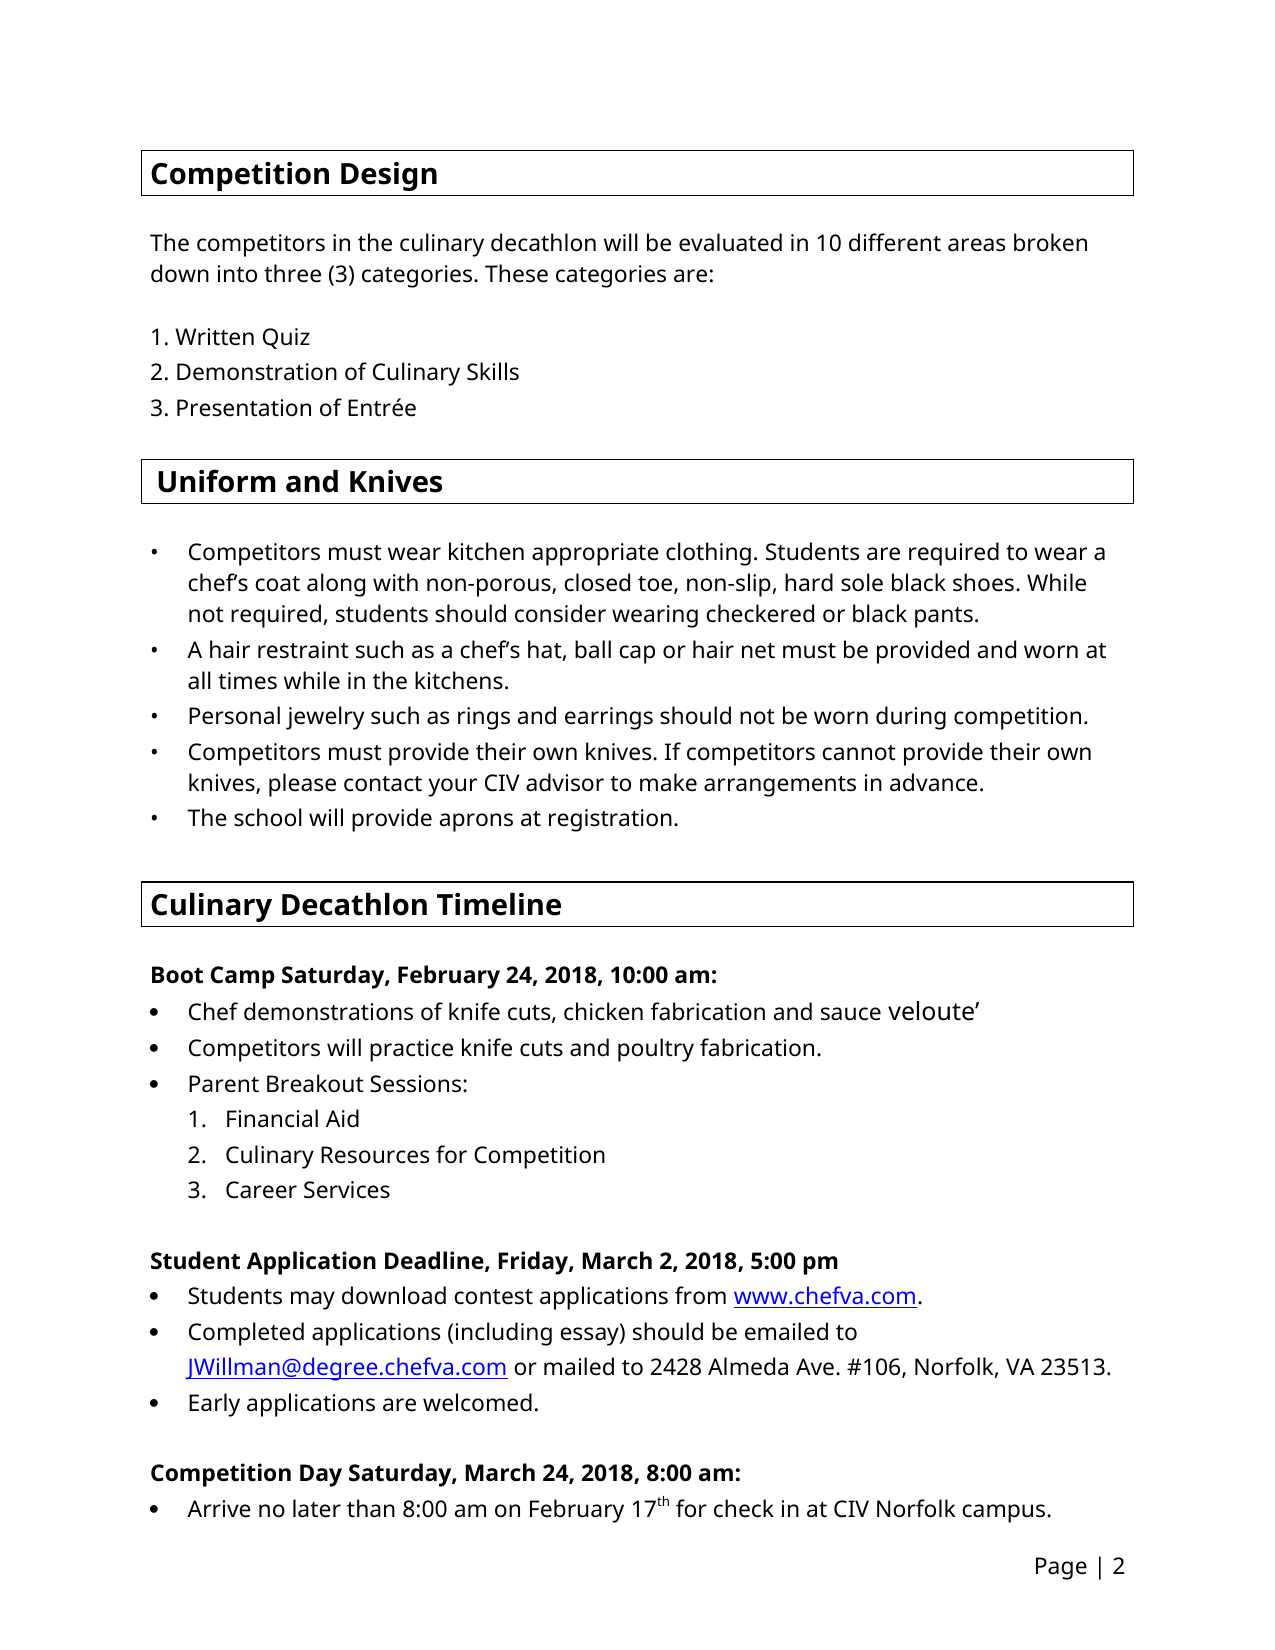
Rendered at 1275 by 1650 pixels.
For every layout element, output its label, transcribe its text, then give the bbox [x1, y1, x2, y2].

list The school will provide aprons at registration. [150, 802, 1125, 833]
text 3. Presentation of Entrée [150, 392, 1125, 423]
list Competitors must provide their own knives. If competitors cannot provide their own knives, please contact your CIV advisor to make arrangements in advance. [150, 736, 1125, 798]
text Student Application Deadline, Friday, March 2, 2018, 5:00 pm [150, 1245, 1125, 1276]
list Parent Breakout Sessions: [150, 1068, 1125, 1099]
text Competition Design [142, 151, 1133, 195]
list Completed applications (including essay) should be emailed to [150, 1316, 1125, 1347]
text JWillman@degree.chefva.com or mailed to 2428 Almeda Ave. #106, Norfolk, VA 23513. [187, 1351, 1125, 1382]
list Arrive no later than 8:00 am on February 17th for check in at CIV Norfolk campus. [150, 1493, 1125, 1524]
text Uniform and Knives [142, 460, 1133, 503]
text Culinary Decathlon Timeline [142, 883, 1133, 926]
list A hair restraint such as a chef’s hat, ball cap or hair net must be provided and worn at all times while in the kitchens. [150, 633, 1125, 696]
text 1. Written Quiz [150, 321, 1125, 352]
text Boot Camp Saturday, February 24, 2018, 10:00 am: [150, 959, 1125, 990]
list Early applications are welcomed. [150, 1386, 1125, 1418]
list Competitors will practice knife cuts and poultry fabrication. [150, 1032, 1125, 1063]
list Competitors must wear kitchen appropriate clothing. Students are required to wear a chef’s coat along with non-porous, closed toe, non-slip, hard sole black shoes. While not required, students should consider wearing checkered or black pants. [150, 536, 1125, 629]
text Competition Day Saturday, March 24, 2018, 8:00 am: [150, 1457, 1125, 1488]
list Career Services [187, 1174, 1125, 1205]
list Financial Aid [187, 1103, 1125, 1134]
list Chef demonstrations of knife cuts, chicken fabrication and sauce veloute’ [150, 994, 1125, 1028]
list Culinary Resources for Competition [187, 1138, 1125, 1170]
text 2. Demonstration of Culinary Skills [150, 356, 1125, 388]
list Personal jewelry such as rings and earrings should not be worn during competition. [150, 700, 1125, 731]
list Students may download contest applications from www.chefva.com. [150, 1280, 1125, 1311]
text The competitors in the culinary decathlon will be evaluated in 10 different areas broken down into three (3) categories. These categories are: [150, 227, 1125, 290]
